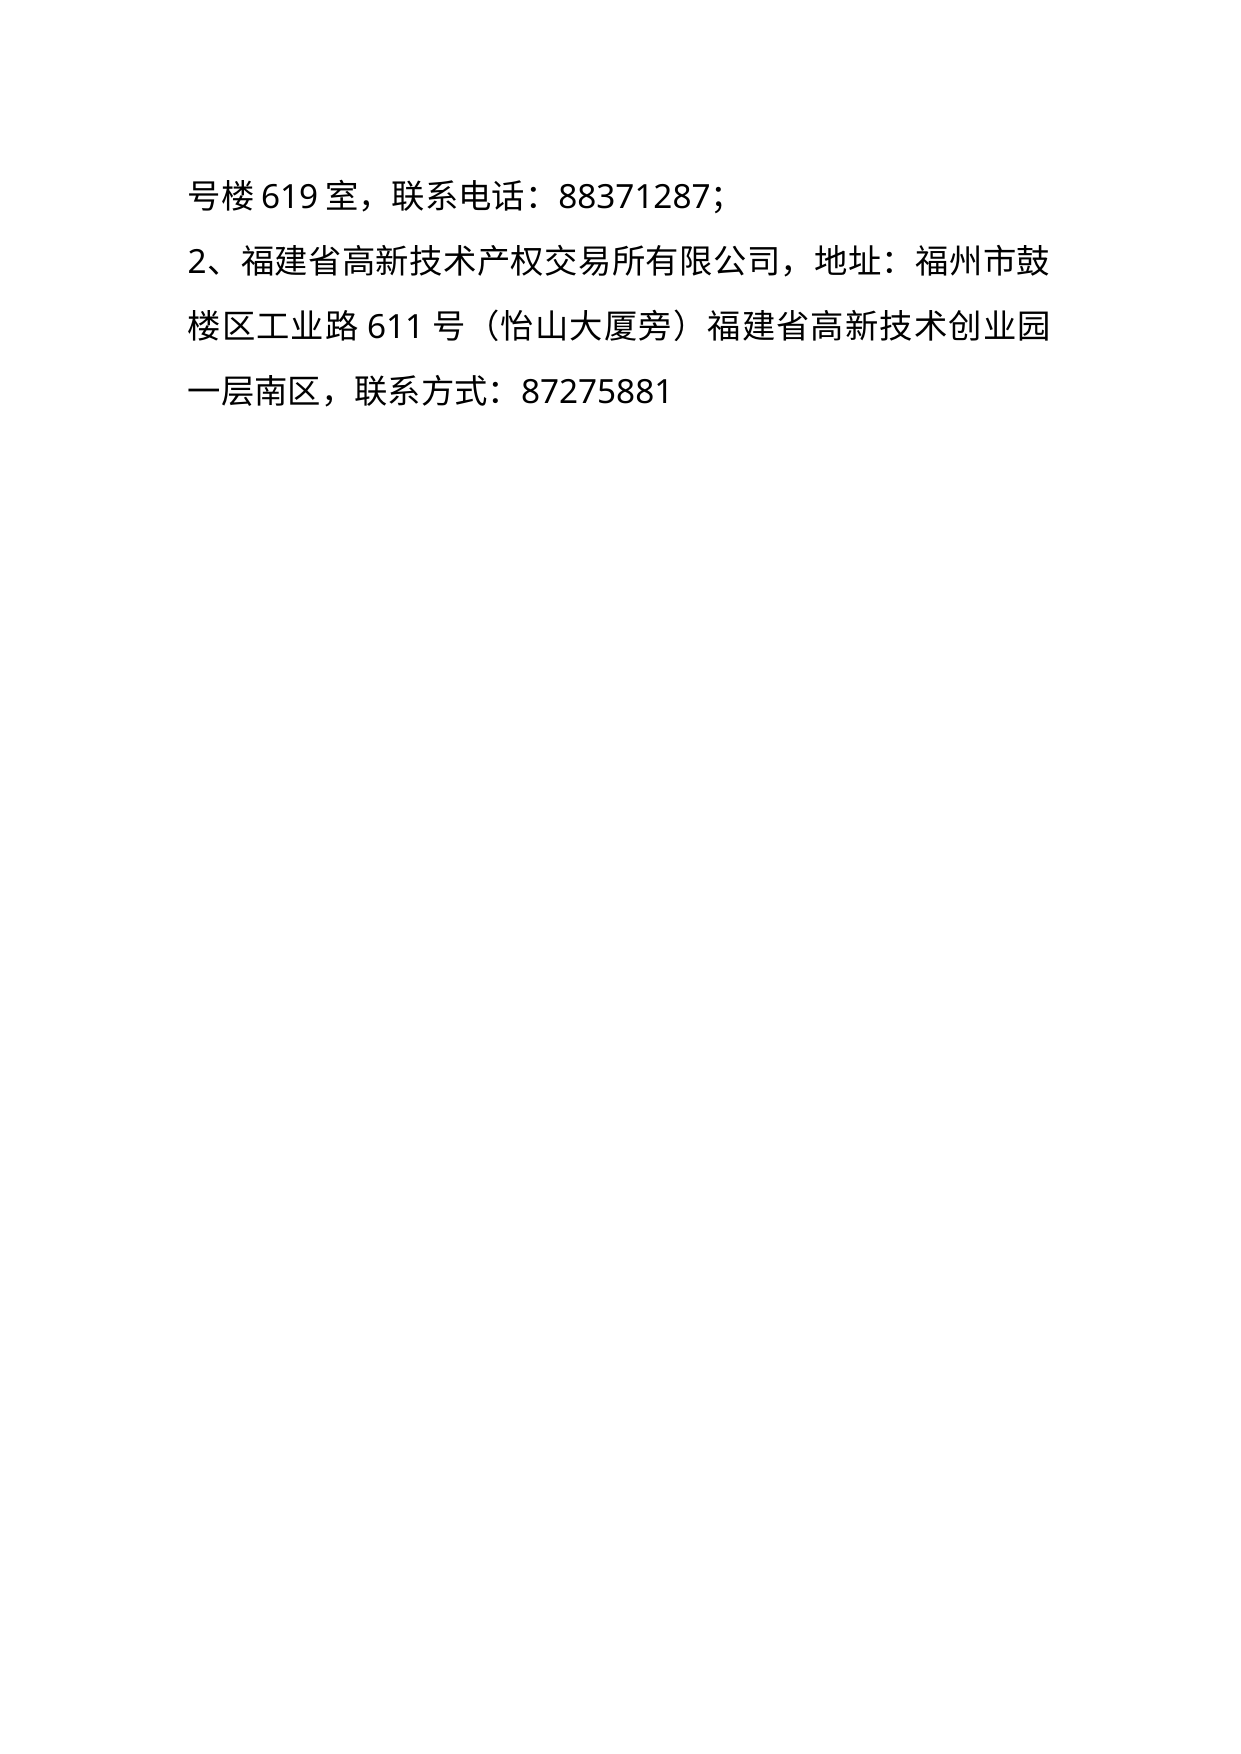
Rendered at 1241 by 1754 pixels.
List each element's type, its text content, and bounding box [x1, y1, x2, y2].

text 2、福建省高新技术产权交易所有限公司，地址：福州市鼓楼区工业路611号（怡山大厦旁）福建省高新技术创业园一层南区，联系方式：87275881 [187, 227, 1053, 422]
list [187, 162, 1053, 227]
